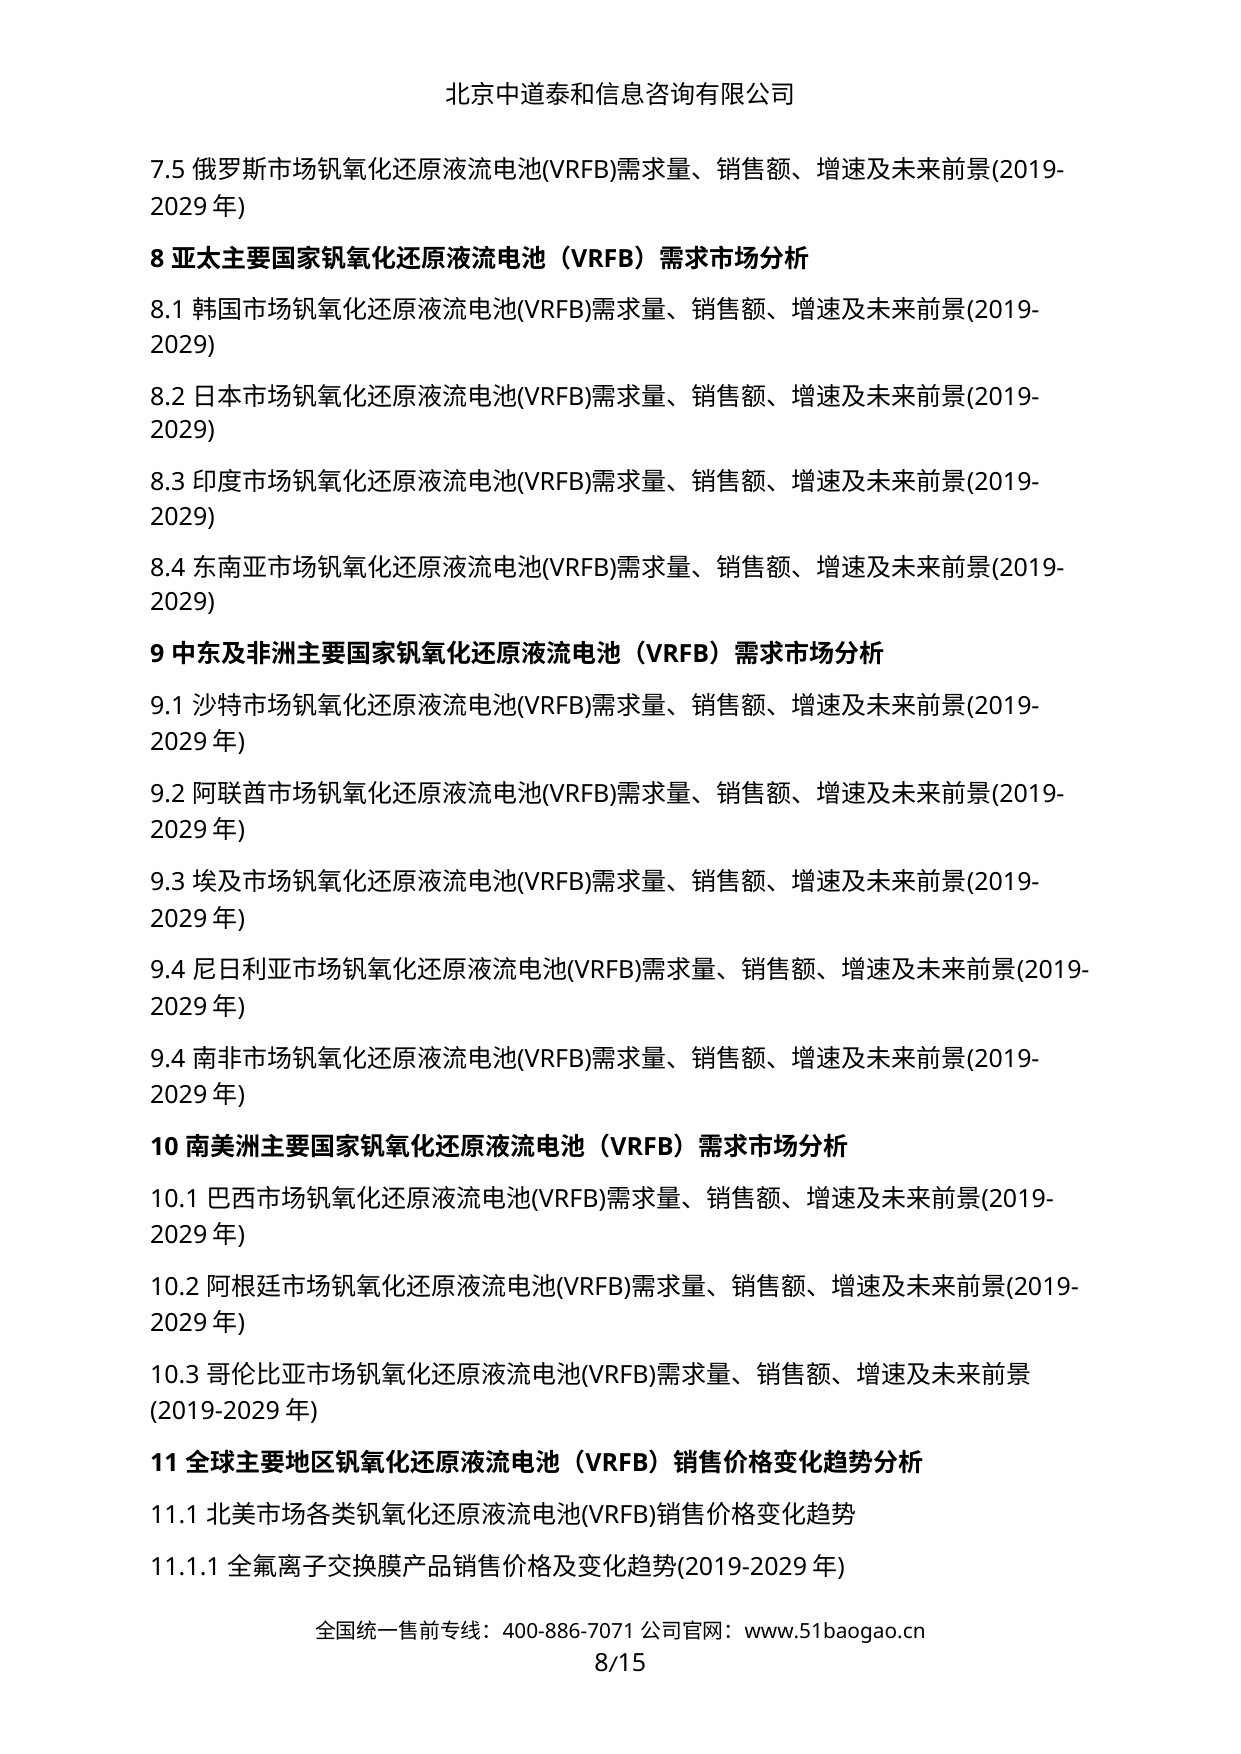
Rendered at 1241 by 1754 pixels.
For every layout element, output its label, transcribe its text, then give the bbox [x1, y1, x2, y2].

text 10 南美洲主要国家钒氧化还原液流电池（VRFB）需求市场分析 [150, 1126, 1090, 1162]
text 11.1 北美市场各类钒氧化还原液流电池(VRFB)销售价格变化趋势 [150, 1494, 1090, 1531]
text 9.4 南非市场钒氧化还原液流电池(VRFB)需求量、销售额、增速及未来前景(2019-2029年) [150, 1038, 1090, 1111]
text 9.1 沙特市场钒氧化还原液流电池(VRFB)需求量、销售额、增速及未来前景(2019-2029年) [150, 686, 1090, 758]
text 8.3 印度市场钒氧化还原液流电池(VRFB)需求量、销售额、增速及未来前景(2019-2029) [150, 462, 1090, 532]
text 9 中东及非洲主要国家钒氧化还原液流电池（VRFB）需求市场分析 [150, 634, 1090, 670]
text 10.3 哥伦比亚市场钒氧化还原液流电池(VRFB)需求量、销售额、增速及未来前景(2019-2029年) [150, 1354, 1090, 1427]
text 11 全球主要地区钒氧化还原液流电池（VRFB）销售价格变化趋势分析 [150, 1442, 1090, 1479]
text 10.1 巴西市场钒氧化还原液流电池(VRFB)需求量、销售额、增速及未来前景(2019-2029年) [150, 1178, 1090, 1251]
text 9.4 尼日利亚市场钒氧化还原液流电池(VRFB)需求量、销售额、增速及未来前景(2019-2029年) [150, 950, 1090, 1022]
text 9.3 埃及市场钒氧化还原液流电池(VRFB)需求量、销售额、增速及未来前景(2019-2029年) [150, 862, 1090, 934]
text 9.2 阿联酋市场钒氧化还原液流电池(VRFB)需求量、销售额、增速及未来前景(2019-2029年) [150, 774, 1090, 846]
text 8.4 东南亚市场钒氧化还原液流电池(VRFB)需求量、销售额、增速及未来前景(2019-2029) [150, 548, 1090, 618]
text 10.2 阿根廷市场钒氧化还原液流电池(VRFB)需求量、销售额、增速及未来前景(2019-2029年) [150, 1266, 1090, 1339]
text 11.1.1 全氟离子交换膜产品销售价格及变化趋势(2019-2029年) [150, 1546, 1090, 1582]
text 7.5 俄罗斯市场钒氧化还原液流电池(VRFB)需求量、销售额、增速及未来前景(2019-2029年) [150, 150, 1090, 222]
text 8 亚太主要国家钒氧化还原液流电池（VRFB）需求市场分析 [150, 238, 1090, 274]
text 8.1 韩国市场钒氧化还原液流电池(VRFB)需求量、销售额、增速及未来前景(2019-2029) [150, 290, 1090, 360]
text 8.2 日本市场钒氧化还原液流电池(VRFB)需求量、销售额、增速及未来前景(2019-2029) [150, 376, 1090, 446]
